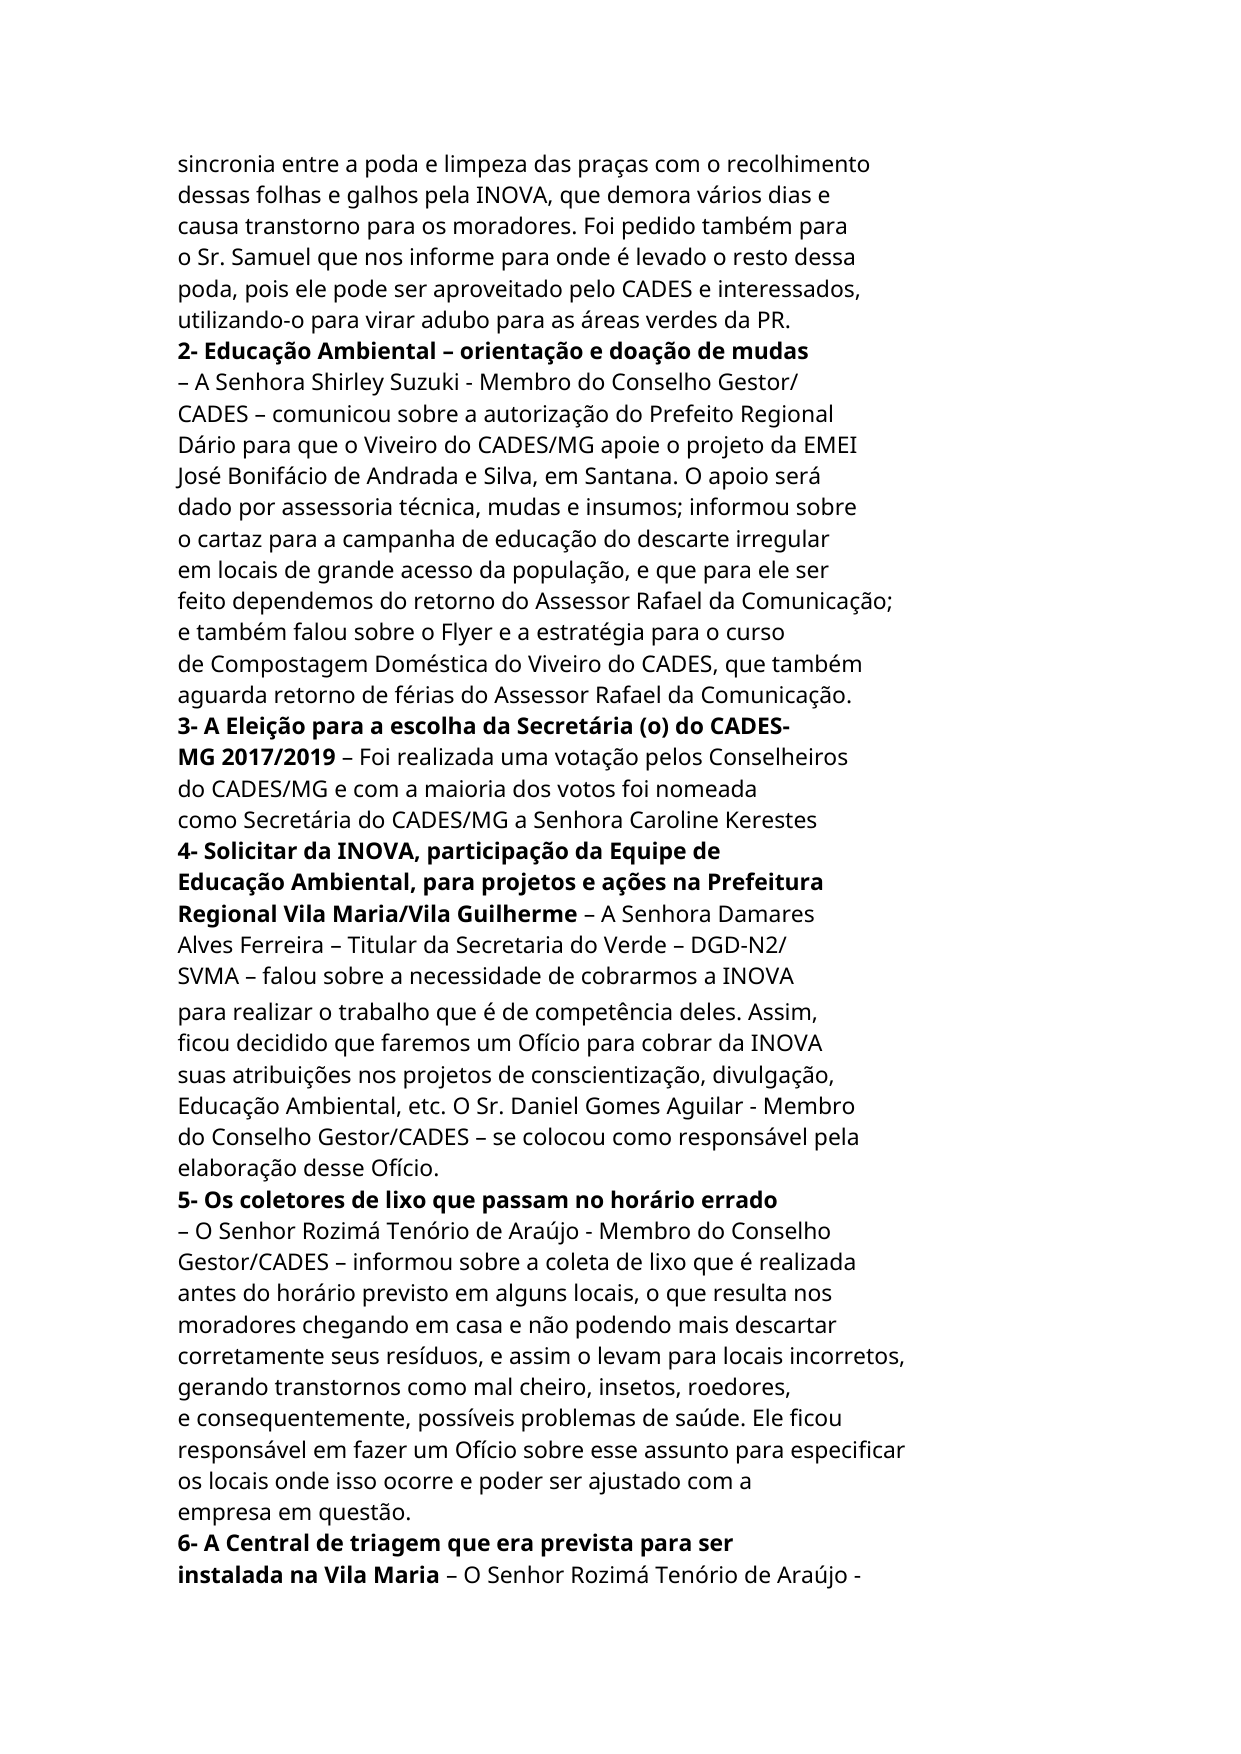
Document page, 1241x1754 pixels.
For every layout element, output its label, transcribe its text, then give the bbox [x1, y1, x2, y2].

text José Bonifácio de Andrada e Silva, em Santana. O apoio será [177, 460, 1063, 491]
text – O Senhor Rozimá Tenório de Araújo - Membro do Conselho [177, 1215, 1063, 1246]
text Regional Vila Maria/Vila Guilherme – A Senhora Damares [177, 898, 1063, 929]
text 5- Os coletores de lixo que passam no horário errado [177, 1183, 1063, 1215]
text moradores chegando em casa e não podendo mais descartar [177, 1308, 1063, 1340]
text causa transtorno para os moradores. Foi pedido também para [177, 210, 1063, 241]
text para realizar o trabalho que é de competência deles. Assim, [177, 996, 1063, 1027]
text 3- A Eleição para a escolha da Secretária (o) do CADES- [177, 710, 1063, 741]
text do CADES/MG e com a maioria dos votos foi nomeada [177, 773, 1063, 804]
text CADES – comunicou sobre a autorização do Prefeito Regional [177, 398, 1063, 429]
text 6- A Central de triagem que era prevista para ser [177, 1527, 1063, 1558]
text Gestor/CADES – informou sobre a coleta de lixo que é realizada [177, 1246, 1063, 1277]
text SVMA – falou sobre a necessidade de cobrarmos a INOVA [177, 960, 1063, 991]
text 2- Educação Ambiental – orientação e doação de mudas [177, 335, 1063, 366]
text e também falou sobre o Flyer e a estratégia para o curso [177, 616, 1063, 648]
text o Sr. Samuel que nos informe para onde é levado o resto dessa [177, 241, 1063, 273]
text em locais de grande acesso da população, e que para ele ser [177, 554, 1063, 585]
text suas atribuições nos projetos de conscientização, divulgação, [177, 1058, 1063, 1090]
text responsável em fazer um Ofício sobre esse assunto para especificar [177, 1433, 1063, 1465]
text ficou decidido que faremos um Ofício para cobrar da INOVA [177, 1027, 1063, 1058]
text Educação Ambiental, para projetos e ações na Prefeitura [177, 866, 1063, 898]
text Alves Ferreira – Titular da Secretaria do Verde – DGD-N2/ [177, 929, 1063, 960]
text 4- Solicitar da INOVA, participação da Equipe de [177, 835, 1063, 866]
text Educação Ambiental, etc. O Sr. Daniel Gomes Aguilar - Membro [177, 1090, 1063, 1121]
text sincronia entre a poda e limpeza das praças com o recolhimento [177, 148, 1063, 179]
text dessas folhas e galhos pela INOVA, que demora vários dias e [177, 179, 1063, 210]
text empresa em questão. [177, 1496, 1063, 1527]
text poda, pois ele pode ser aproveitado pelo CADES e interessados, [177, 273, 1063, 304]
text instalada na Vila Maria – O Senhor Rozimá Tenório de Araújo - [177, 1558, 1063, 1590]
text dado por assessoria técnica, mudas e insumos; informou sobre [177, 491, 1063, 523]
text MG 2017/2019 – Foi realizada uma votação pelos Conselheiros [177, 741, 1063, 773]
text utilizando-o para virar adubo para as áreas verdes da PR. [177, 304, 1063, 335]
text – A Senhora Shirley Suzuki - Membro do Conselho Gestor/ [177, 366, 1063, 398]
text elaboração desse Ofício. [177, 1152, 1063, 1183]
text feito dependemos do retorno do Assessor Rafael da Comunicação; [177, 585, 1063, 616]
text os locais onde isso ocorre e poder ser ajustado com a [177, 1465, 1063, 1496]
text Dário para que o Viveiro do CADES/MG apoie o projeto da EMEI [177, 429, 1063, 460]
text antes do horário previsto em alguns locais, o que resulta nos [177, 1277, 1063, 1308]
text gerando transtornos como mal cheiro, insetos, roedores, [177, 1371, 1063, 1402]
text como Secretária do CADES/MG a Senhora Caroline Kerestes [177, 804, 1063, 835]
text e consequentemente, possíveis problemas de saúde. Ele ficou [177, 1402, 1063, 1433]
text aguarda retorno de férias do Assessor Rafael da Comunicação. [177, 679, 1063, 710]
text o cartaz para a campanha de educação do descarte irregular [177, 523, 1063, 554]
text corretamente seus resíduos, e assim o levam para locais incorretos, [177, 1340, 1063, 1371]
text de Compostagem Doméstica do Viveiro do CADES, que também [177, 648, 1063, 679]
text do Conselho Gestor/CADES – se colocou como responsável pela [177, 1121, 1063, 1152]
